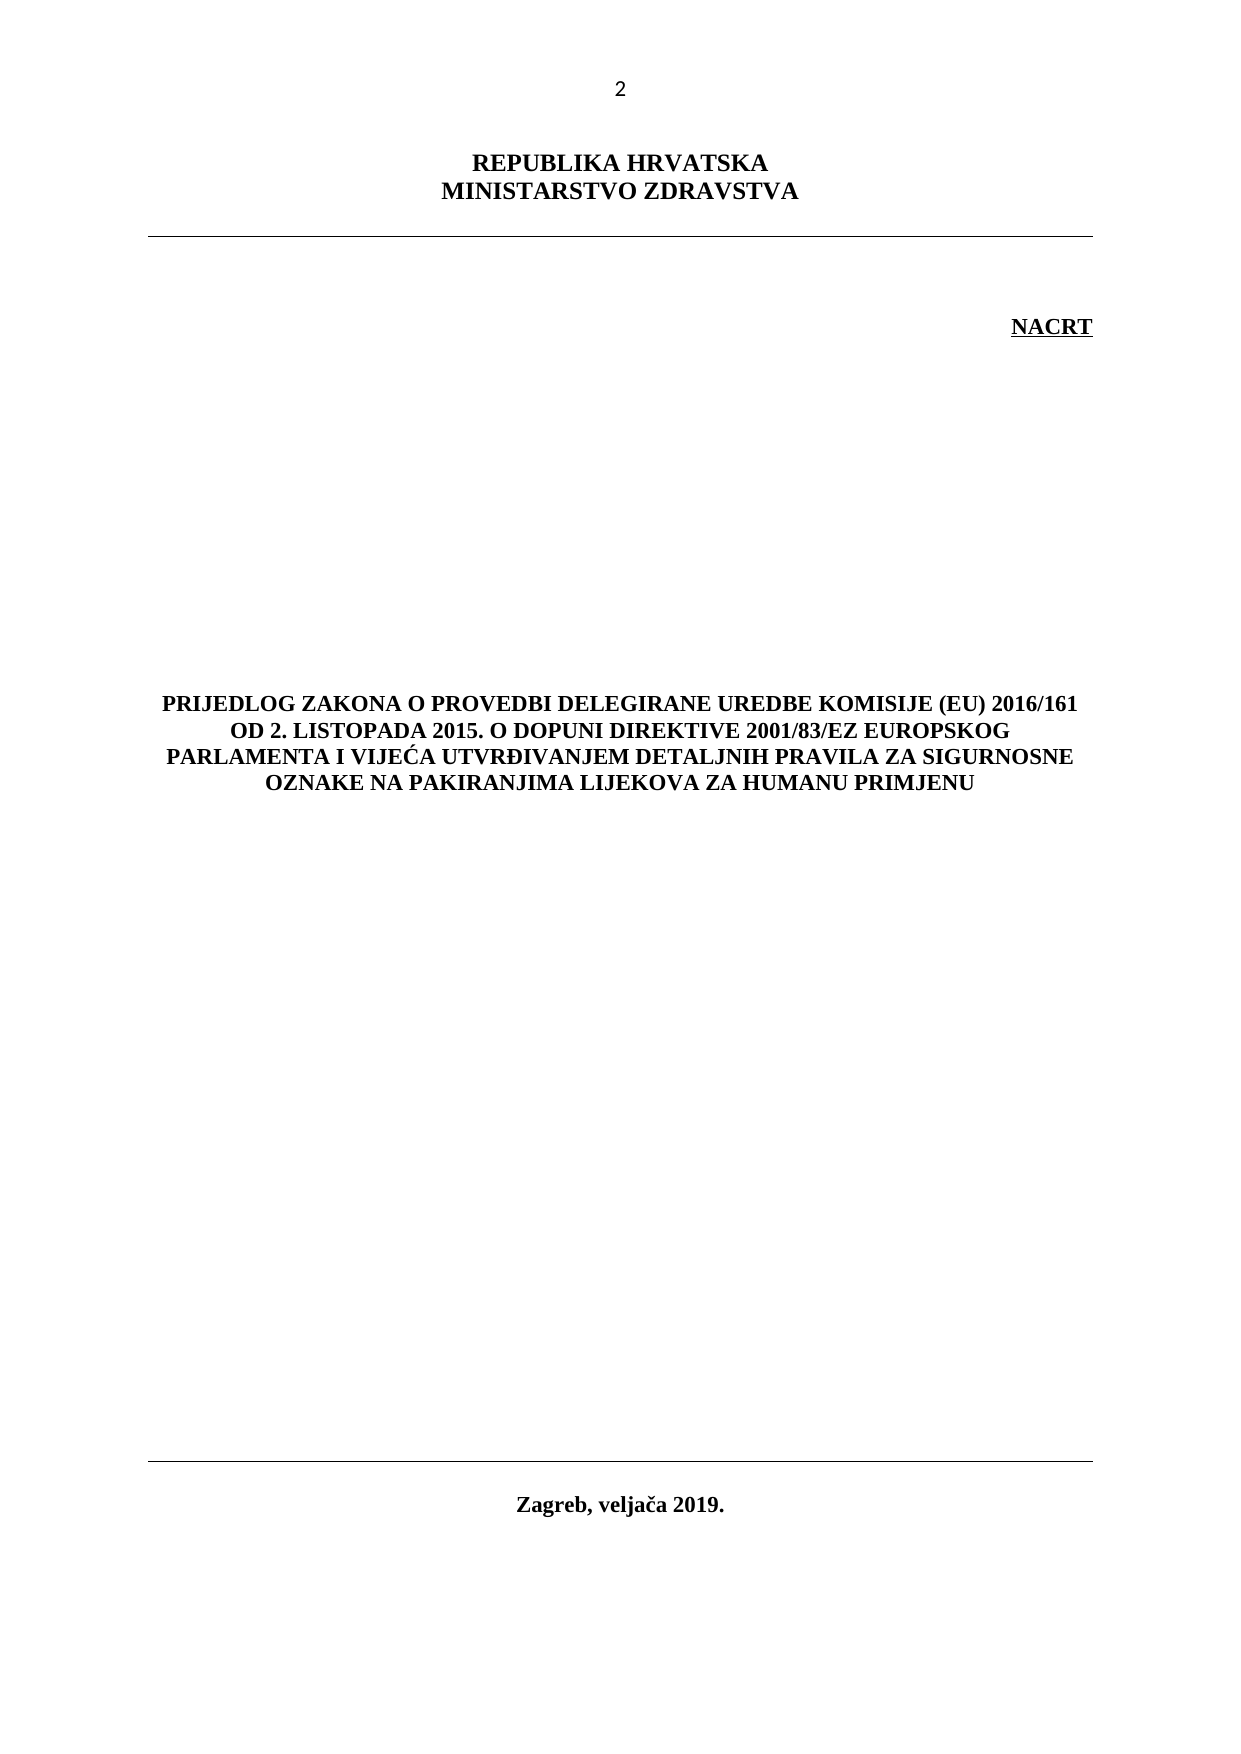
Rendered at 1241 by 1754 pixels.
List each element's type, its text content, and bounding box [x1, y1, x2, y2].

text NACRT [148, 313, 1093, 339]
text MINISTARSTVO ZDRAVSTVA [148, 176, 1093, 205]
text PRIJEDLOG ZAKONA O PROVEDBI DELEGIRANE UREDBE KOMISIJE (EU) 2016/161 ОD 2. LISTOPADA 2015. O DOPUNI DIREKTIVE 2001/83/EZ EUROPSKOG PARLAMENTA I VIJEĆA UTVRĐIVANJEM DETALJNIH PRAVILA ZA SIGURNOSNE OZNAKE NA PAKIRANJIMA LIJEKOVA ZA HUMANU PRIMJENU [148, 690, 1093, 796]
text REPUBLIKA HRVATSKA [148, 148, 1093, 176]
text Zagreb, veljača 2019. [148, 1491, 1093, 1517]
